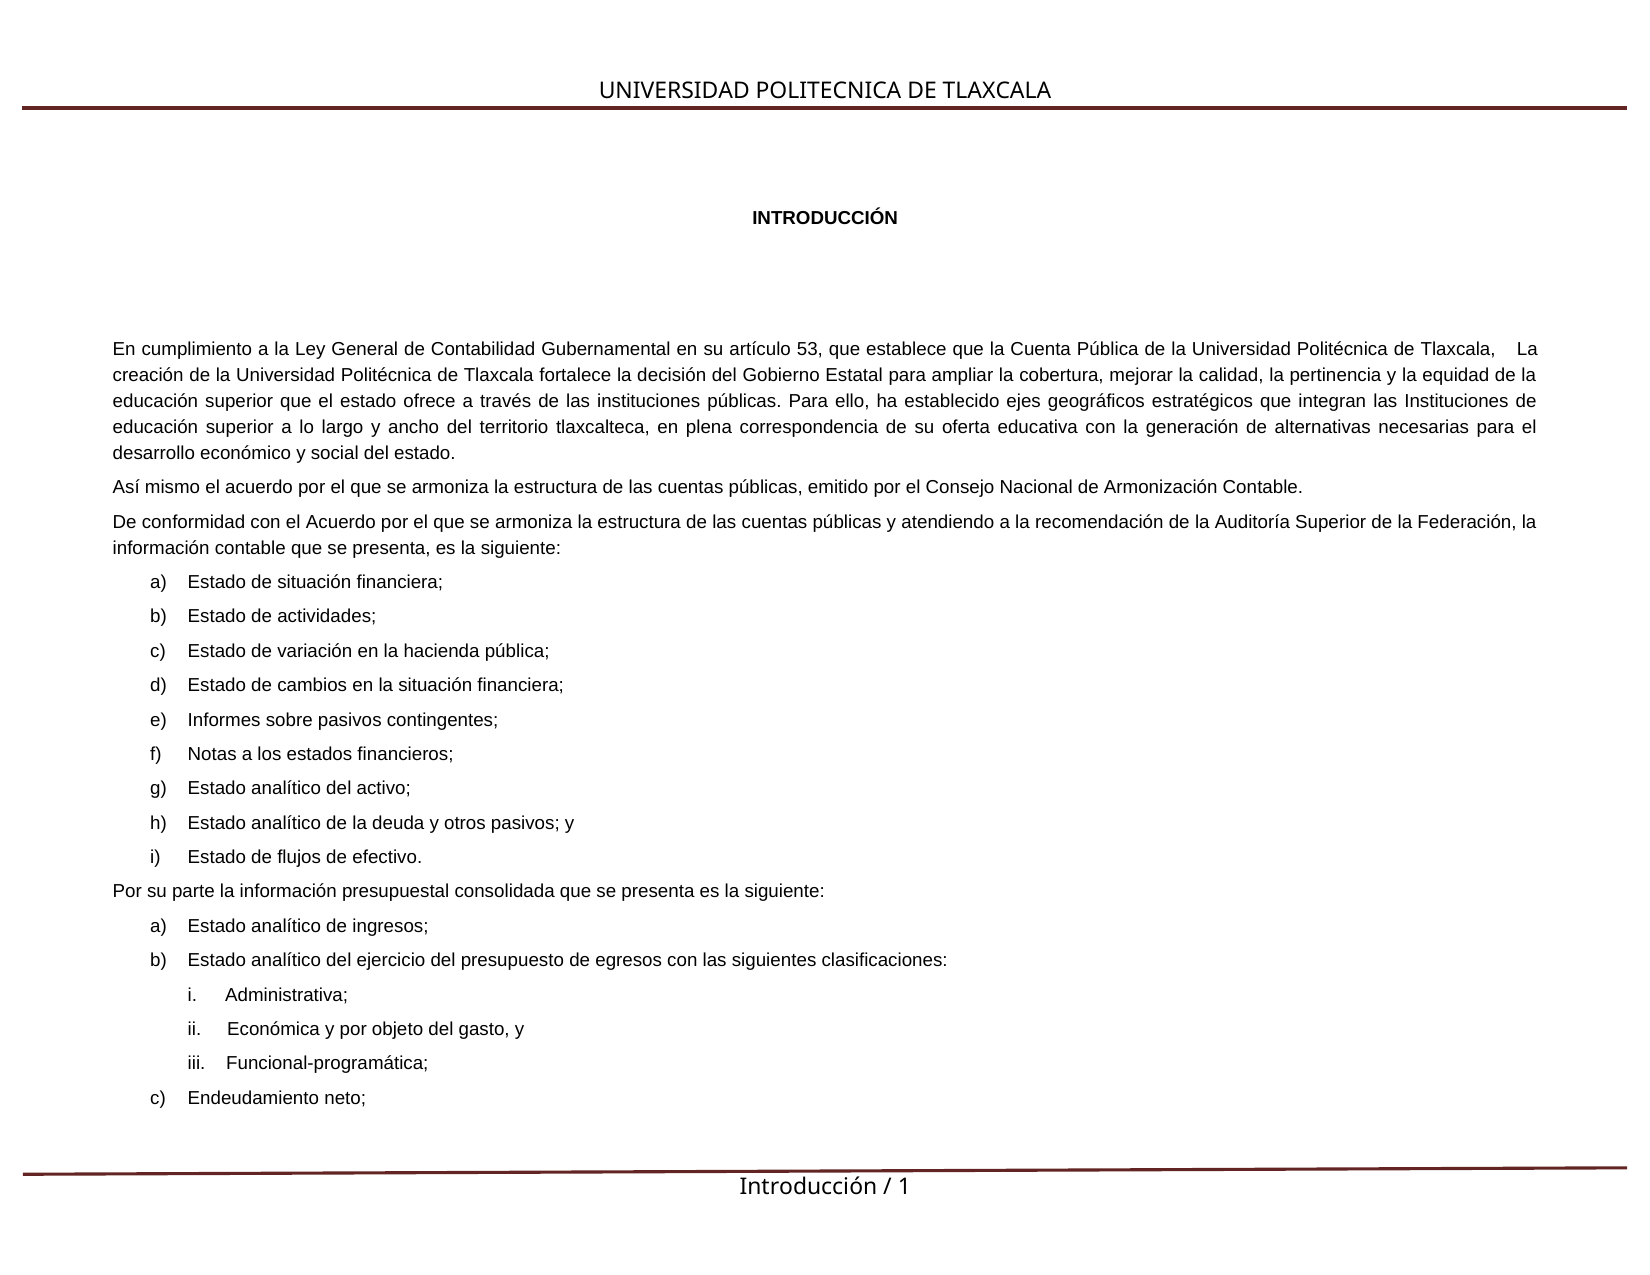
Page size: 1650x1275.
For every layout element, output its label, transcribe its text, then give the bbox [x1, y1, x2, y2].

list Estado de situación financiera; [150, 568, 1537, 594]
text ii. Económica y por objeto del gasto, y [187, 1014, 1537, 1041]
list Notas a los estados financieros; [150, 739, 1537, 766]
text De conformidad con el Acuerdo por el que se armoniza la estructura de las cuentas públicas y atendiendo a la recomendación de la Auditoría Superior de la Federación, la información contable que se presenta, es la siguiente: [112, 507, 1537, 559]
text Así mismo el acuerdo por el que se armoniza la estructura de las cuentas públicas, emitido por el Consejo Nacional de Armonización Contable. [112, 473, 1537, 499]
list Estado de variación en la hacienda pública; [150, 636, 1537, 662]
text Por su parte la información presupuestal consolidada que se presenta es la siguiente: [112, 877, 1537, 903]
list Estado analítico de la deuda y otros pasivos; y [150, 808, 1537, 834]
list Estado analítico del ejercicio del presupuesto de egresos con las siguientes clasificaciones: [150, 946, 1537, 972]
list Administrativa; [187, 980, 1537, 1006]
text INTRODUCCIÓN [112, 207, 1537, 229]
list Estado de flujos de efectivo. [150, 843, 1537, 869]
list Estado analítico de ingresos; [150, 911, 1537, 937]
list Estado de cambios en la situación financiera; [150, 671, 1537, 697]
list Estado analítico del activo; [150, 774, 1537, 800]
list Estado de actividades; [150, 602, 1537, 628]
list Informes sobre pasivos contingentes; [150, 705, 1537, 731]
list Endeudamiento neto; [150, 1083, 1537, 1109]
text iii. Funcional-programática; [187, 1049, 1537, 1075]
text En cumplimiento a la Ley General de Contabilidad Gubernamental en su artículo 53, que establece que la Cuenta Pública de la Universidad Politécnica de Tlaxcala, La creación de la Universidad Politécnica de Tlaxcala fortalece la decisión del Gobierno Estatal para ampliar la cobertura, mejorar la calidad, la pertinencia y la equidad de la educación superior que el estado ofrece a través de las instituciones públicas. Para ello, ha establecido ejes geográficos estratégicos que integran las Instituciones de educación superior a lo largo y ancho del territorio tlaxcalteca, en plena correspondencia de su oferta educativa con la generación de alternativas necesarias para el desarrollo económico y social del estado. [112, 334, 1537, 464]
